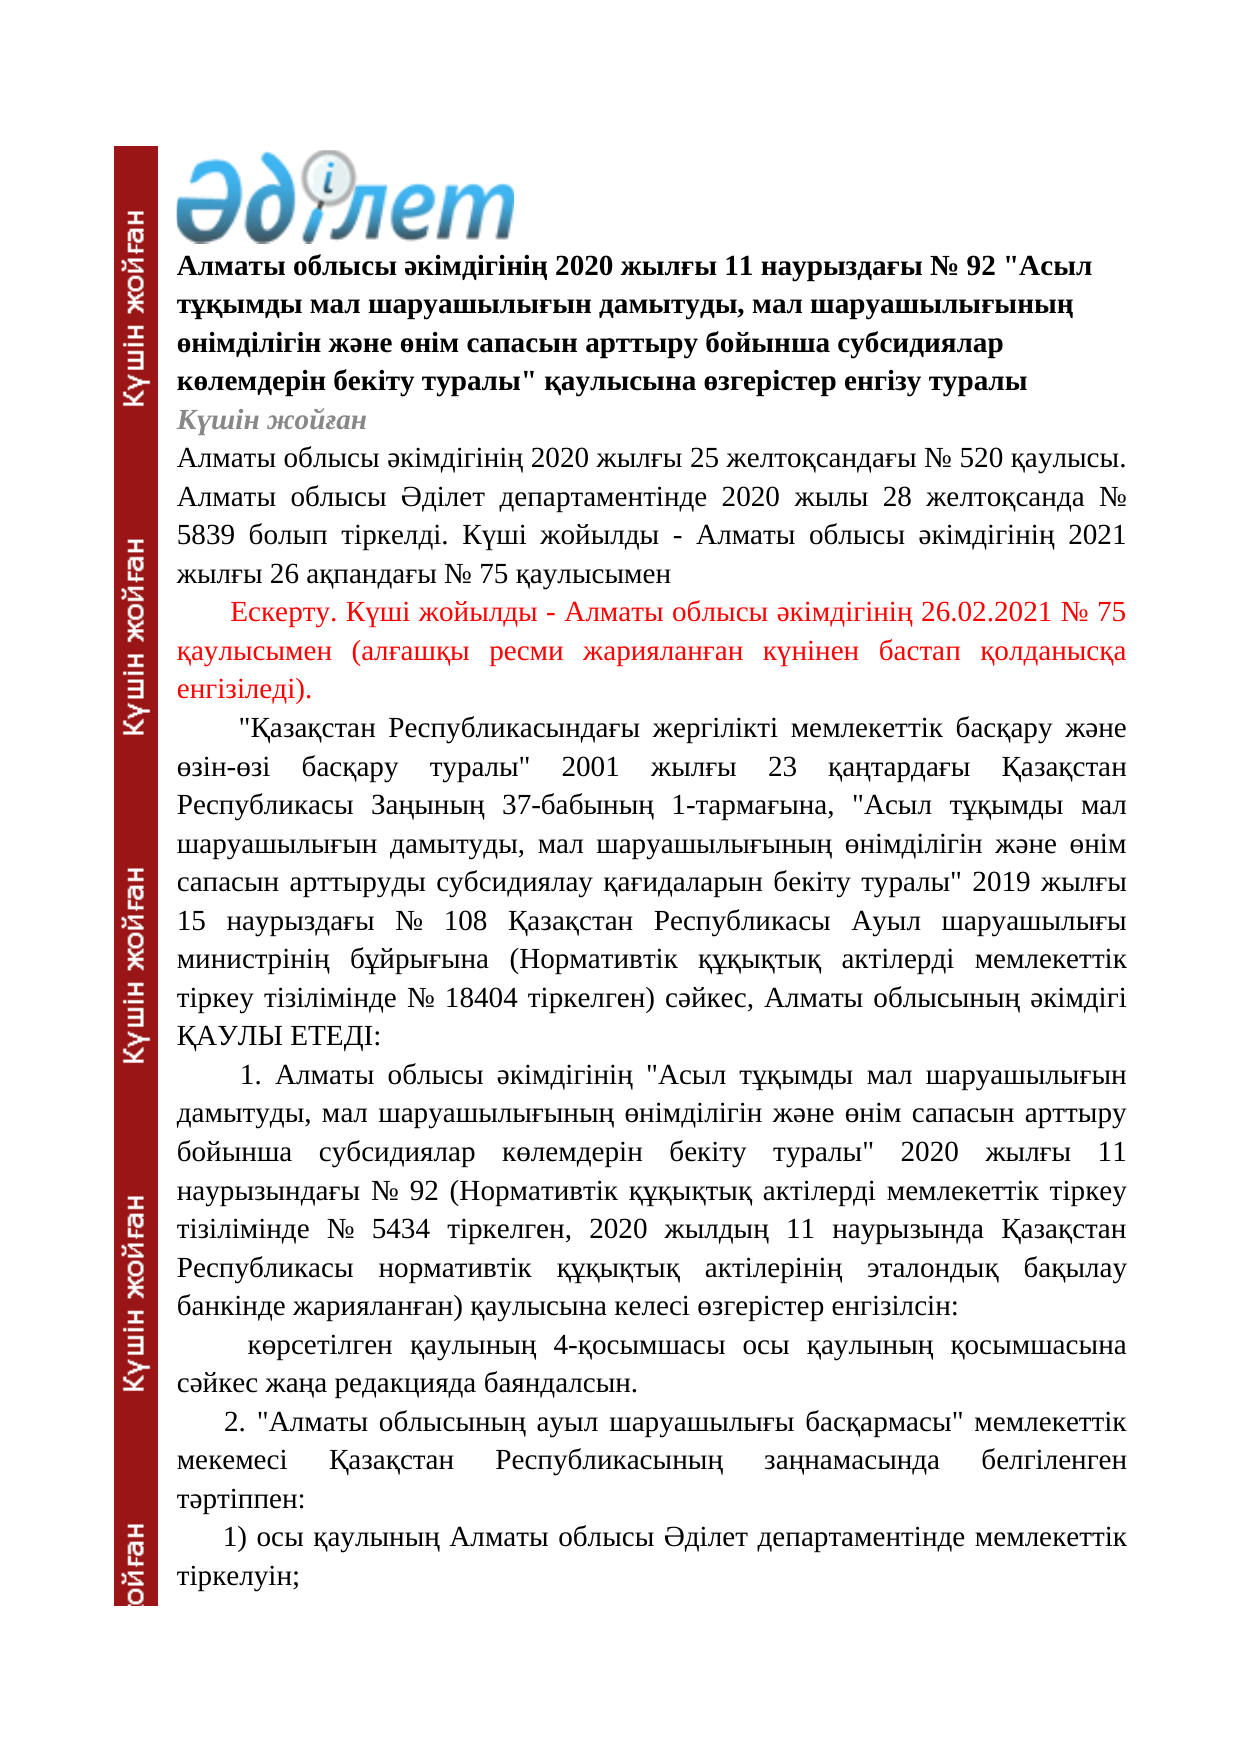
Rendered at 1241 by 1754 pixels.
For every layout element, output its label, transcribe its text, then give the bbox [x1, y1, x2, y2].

picture [114, 146, 158, 248]
picture [114, 1322, 158, 1327]
picture [114, 1052, 158, 1057]
picture [114, 589, 158, 594]
text 1) осы қаулының Алматы облысы Әділет департаментінде мемлекеттік тіркелуін; [112, 1519, 1128, 1592]
picture [114, 1514, 158, 1519]
picture [114, 435, 158, 440]
text "Қазақстан Республикасындағы жергілікті мемлекеттік басқару және өзін-өзі басқару туралы" 2001 жылғы 23 қаңтардағы Қазақстан Республикасы Заңының 37-бабының 1-тармағына, "Асыл тұқымды мал шаруашылығын дамытуды, мал шаруашылығының өнімділігін және өнім сапасын арттыруды субсидиялау қағидаларын бекіту туралы" 2019 жылғы 15 наурыздағы № 108 Қазақстан Республикасы Ауыл шаруашылығы министрінің бұйрығына (Нормативтік құқықтық актілерді мемлекеттік тіркеу тізілімінде № 18404 тіркелген) сәйкес, Алматы облысының әкімдігі ҚАУЛЫ ЕТЕДІ: [112, 710, 1128, 1052]
text Алматы облысы әкімдігінің 2020 жылғы 25 желтоқсандағы № 520 қаулысы. Алматы облысы Әділет департаментінде 2020 жылы 28 желтоқсанда № 5839 болып тіркелді. Күші жойылды - Алматы облысы әкімдігінің 2021 жылғы 26 ақпандағы № 75 қаулысымен [112, 440, 1128, 589]
text Ескерту. Күші жойылды - Алматы облысы әкімдігінің 26.02.2021 № 75 қаулысымен (алғашқы ресми жарияланған күнінен бастап қолданысқа енгізіледі). [112, 594, 1128, 705]
text Күшін жойған [112, 402, 1128, 435]
picture [114, 705, 158, 710]
text көрсетілген қаулының 4-қосымшасы осы қаулының қосымшасына сәйкес жаңа редакцияда баяндалсын. [112, 1327, 1128, 1399]
picture [114, 397, 158, 402]
text Алматы облысы әкімдігінің 2020 жылғы 11 наурыздағы № 92 "Асыл тұқымды мал шаруашылығын дамытуды, мал шаруашылығының өнімділігін және өнім сапасын арттыру бойынша субсидиялар көлемдерін бекіту туралы" қаулысына өзгерістер енгізу туралы [112, 248, 1128, 397]
text 2. "Алматы облысының ауыл шаруашылығы басқармасы" мемлекеттік мекемесі Қазақстан Республикасының заңнамасында белгіленген тәртіппен: [112, 1404, 1128, 1514]
picture [114, 1592, 158, 1606]
picture [176, 150, 515, 244]
text 1. Алматы облысы әкімдігінің "Асыл тұқымды мал шаруашылығын дамытуды, мал шаруашылығының өнімділігін және өнім сапасын арттыру бойынша субсидиялар көлемдерін бекіту туралы" 2020 жылғы 11 наурызындағы № 92 (Нормативтік құқықтық актілерді мемлекеттік тіркеу тізілімінде № 5434 тіркелген, 2020 жылдың 11 наурызында Қазақстан Республикасы нормативтік құқықтық актілерінің эталондық бақылау банкінде жарияланған) қаулысына келесі өзгерістер енгізілсін: [112, 1057, 1128, 1322]
picture [114, 1399, 158, 1404]
